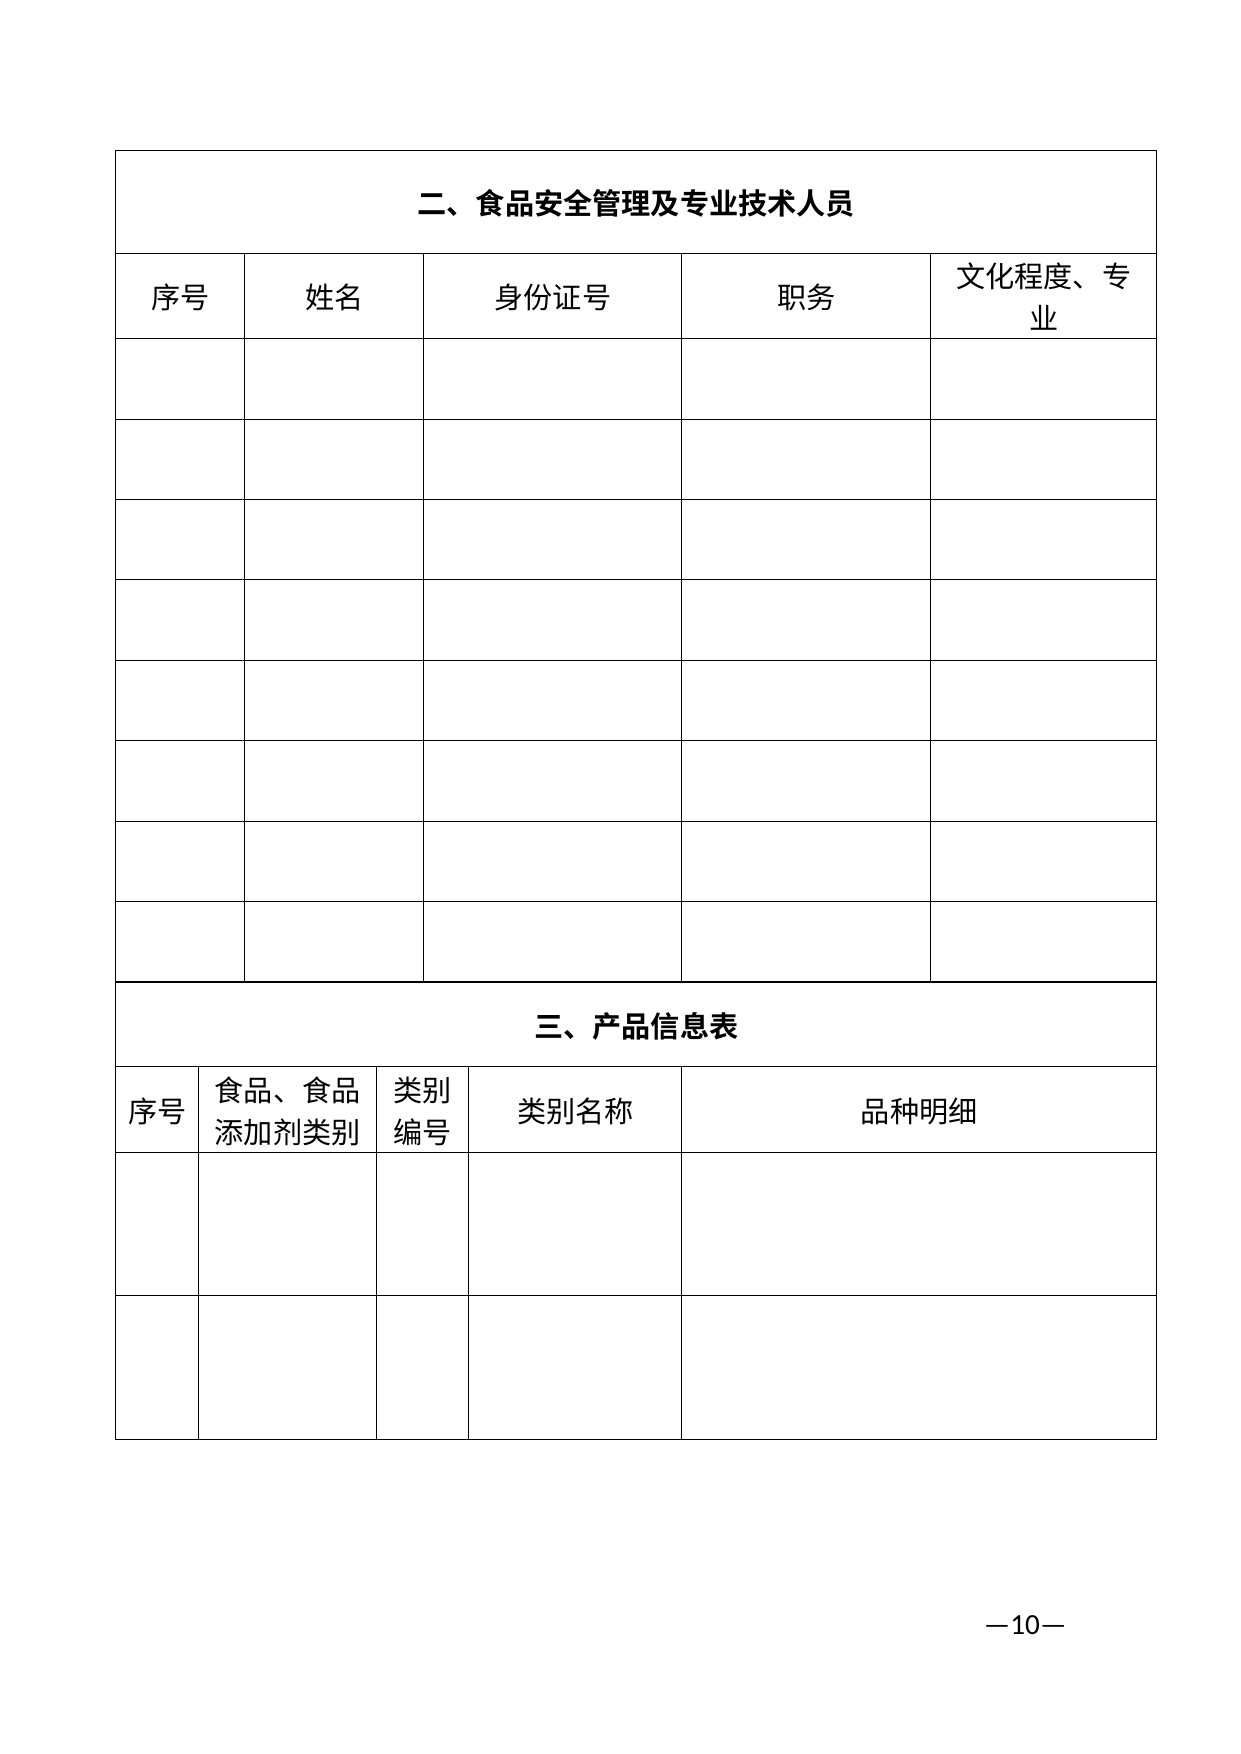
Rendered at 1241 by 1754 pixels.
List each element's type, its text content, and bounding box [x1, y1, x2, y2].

table_cell [424, 661, 681, 740]
table_cell [931, 902, 1156, 981]
table_cell [245, 661, 423, 740]
table_cell [682, 1153, 1156, 1295]
table_cell 类别编号 [377, 1067, 468, 1152]
table_cell [682, 822, 930, 901]
table_cell 职务 [682, 254, 930, 338]
table_cell [245, 741, 423, 821]
table_cell [682, 902, 930, 981]
table_cell [245, 500, 423, 579]
table_cell [931, 741, 1156, 821]
table_cell [424, 420, 681, 499]
table_cell [245, 580, 423, 660]
table_cell [931, 661, 1156, 740]
table_cell [931, 339, 1156, 418]
table_cell 序号 [116, 254, 244, 338]
table_cell 三、产品信息表 [116, 983, 1156, 1066]
table_cell 身份证号 [424, 254, 681, 338]
table_cell [245, 902, 423, 981]
table_cell [245, 420, 423, 499]
table_cell 序号 [116, 1067, 198, 1152]
table_cell [116, 420, 244, 499]
table_cell [682, 741, 930, 821]
table_cell [424, 339, 681, 418]
table_cell [377, 1296, 468, 1439]
table_cell 姓名 [245, 254, 423, 338]
table_cell [116, 661, 244, 740]
table_cell [116, 1296, 198, 1439]
table_cell [116, 902, 244, 981]
table_cell [199, 1153, 376, 1295]
table_cell [682, 580, 930, 660]
table_cell 品种明细 [682, 1067, 1156, 1152]
table_cell [931, 580, 1156, 660]
table_cell [116, 741, 244, 821]
table_cell [377, 1153, 468, 1295]
table_cell [931, 420, 1156, 499]
table_cell [199, 1296, 376, 1439]
table_cell [424, 822, 681, 901]
table_cell [424, 902, 681, 981]
table_cell [931, 822, 1156, 901]
table_cell [682, 661, 930, 740]
table_cell [245, 339, 423, 418]
table_cell [682, 420, 930, 499]
table_cell [116, 822, 244, 901]
table_cell 食品、食品添加剂类别 [199, 1067, 376, 1152]
table_cell [682, 500, 930, 579]
table_header 二、食品安全管理及专业技术人员 [116, 151, 1156, 252]
table_cell [469, 1153, 681, 1295]
table_cell [116, 1153, 198, 1295]
table_cell [116, 500, 244, 579]
table_cell [682, 1296, 1156, 1439]
table_cell [931, 500, 1156, 579]
table_cell 文化程度、专业 [931, 254, 1156, 338]
table_cell [469, 1296, 681, 1439]
table_cell [424, 500, 681, 579]
table_cell [424, 580, 681, 660]
table_cell [116, 339, 244, 418]
table_cell [682, 339, 930, 418]
table_cell [424, 741, 681, 821]
table_cell [116, 580, 244, 660]
table_cell 类别名称 [469, 1067, 681, 1152]
table_cell [245, 822, 423, 901]
